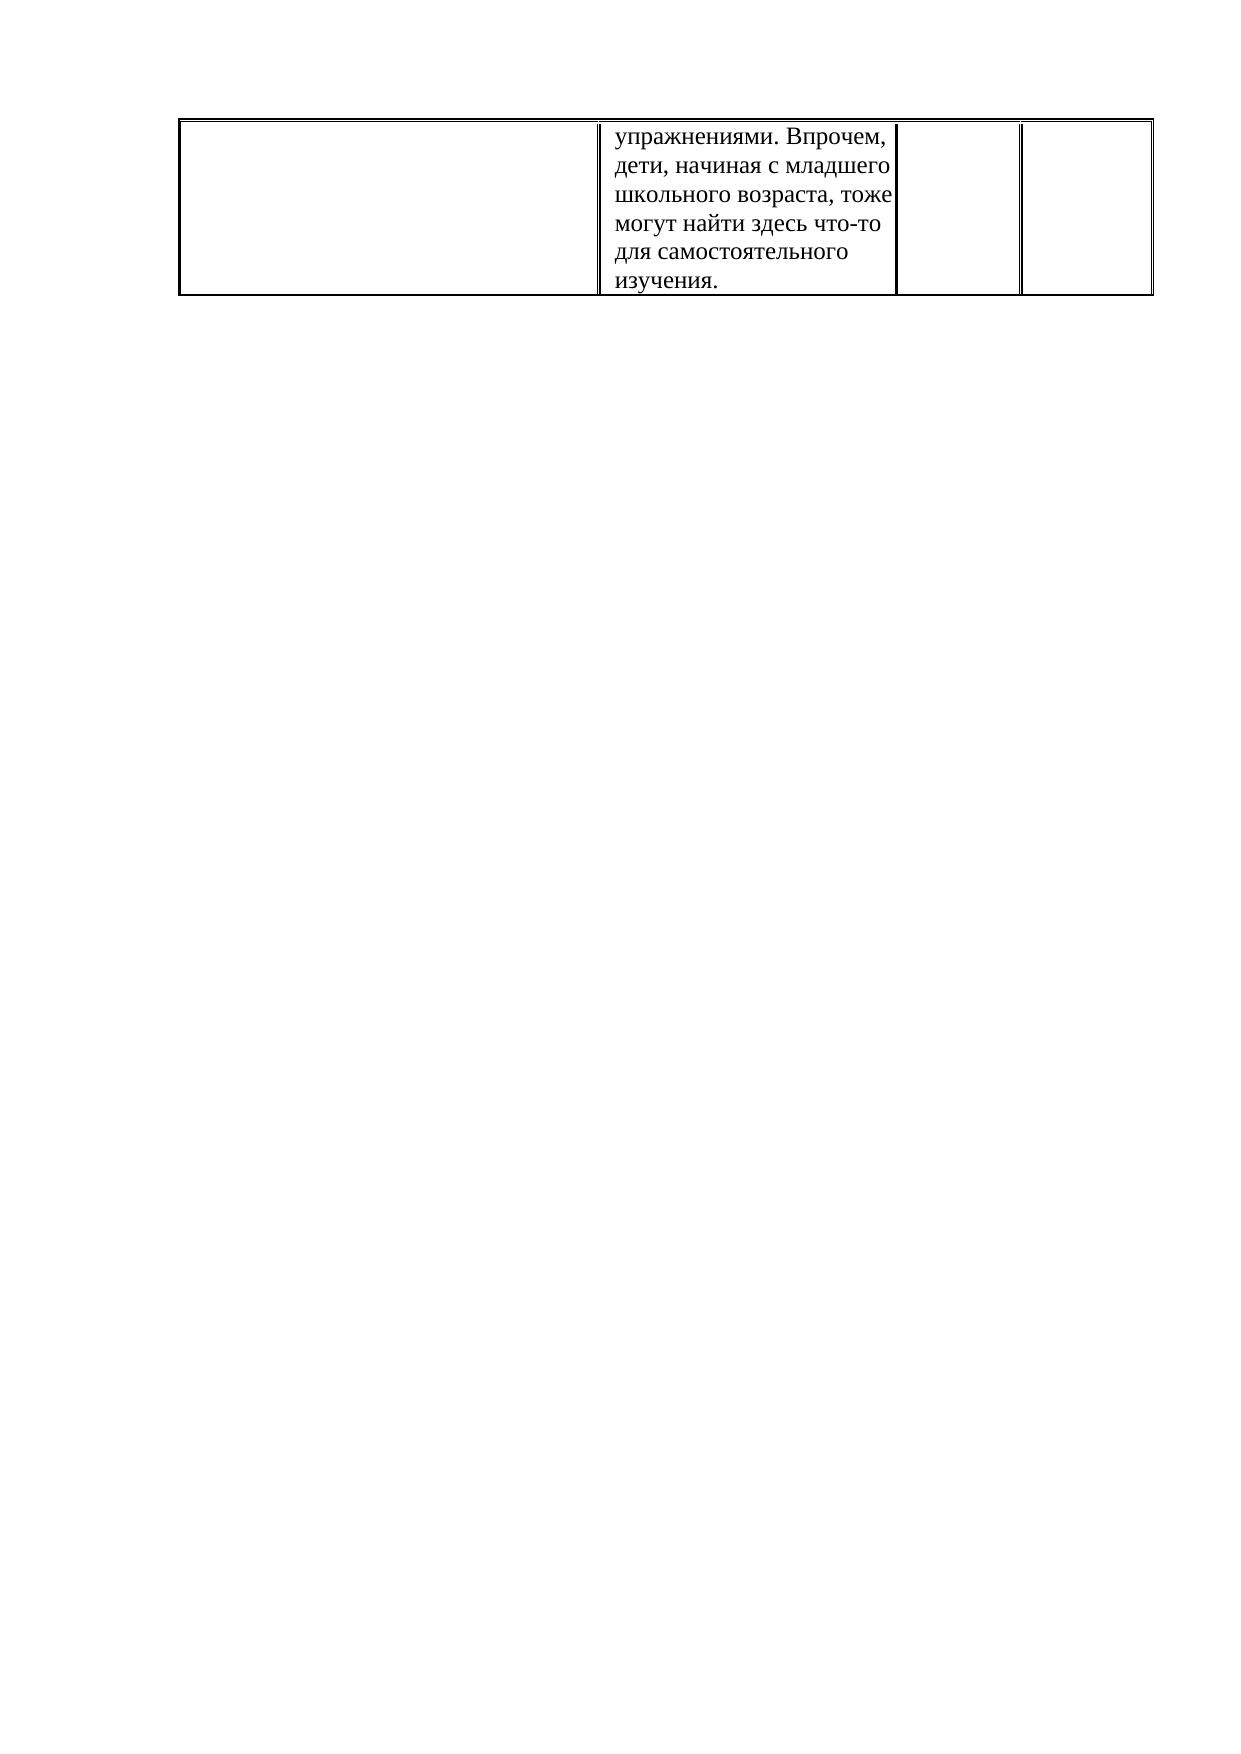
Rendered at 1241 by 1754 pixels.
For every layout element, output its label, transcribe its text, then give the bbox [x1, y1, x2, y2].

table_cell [181, 120, 599, 294]
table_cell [896, 120, 1021, 294]
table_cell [599, 122, 896, 294]
table_cell Да [1021, 122, 1151, 294]
